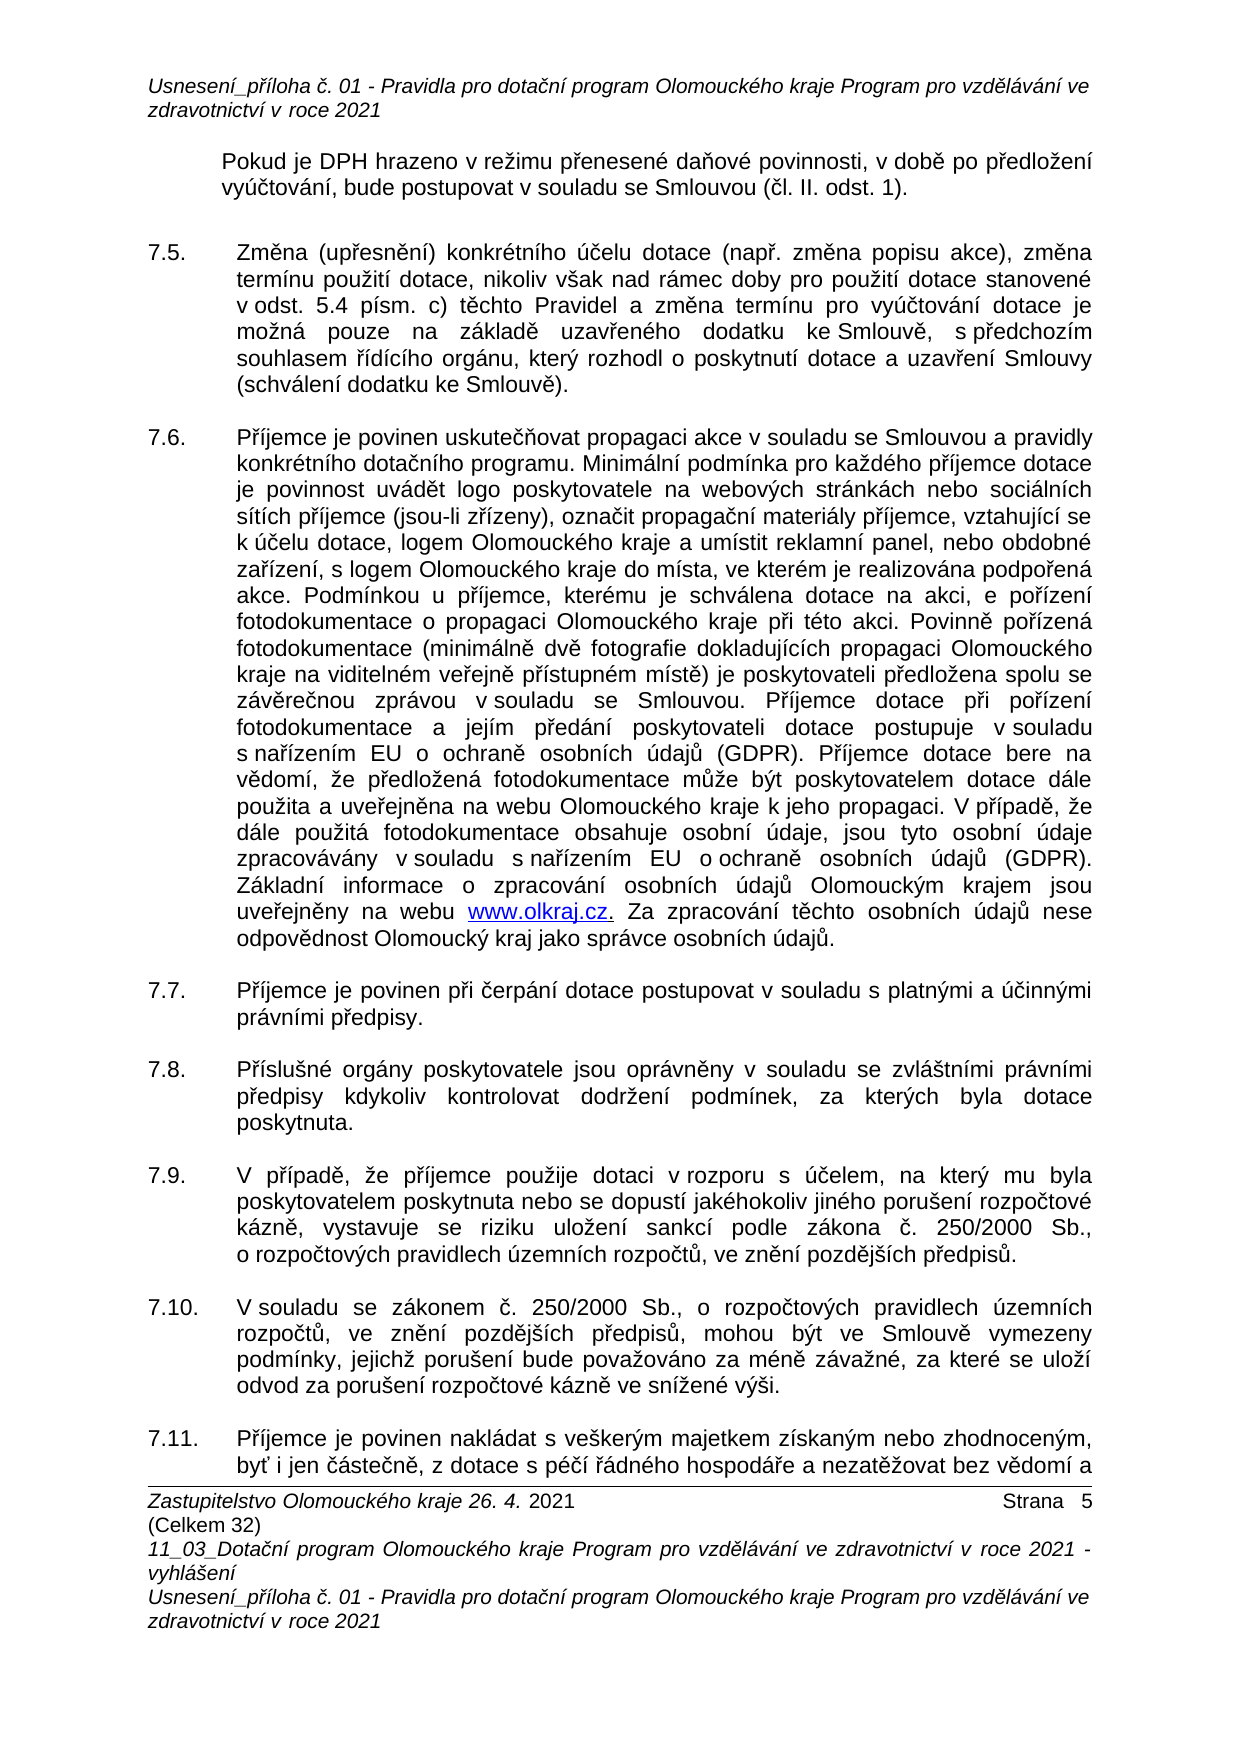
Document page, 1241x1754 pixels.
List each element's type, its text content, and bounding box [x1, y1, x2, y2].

list Změna (upřesnění) konkrétního účelu dotace (např. změna popisu akce), změna termínu použití dotace, nikoliv však nad rámec doby pro použití dotace stanovené v odst. 5.4 písm. c) těchto Pravidel a změna termínu pro vyúčtování dotace je možná pouze na základě uzavřeného dodatku ke Smlouvě, s předchozím souhlasem řídícího orgánu, který rozhodl o poskytnutí dotace a uzavření Smlouvy (schválení dodatku ke Smlouvě). [148, 239, 1092, 397]
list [148, 1425, 1092, 1478]
list Příjemce je povinen uskutečňovat propagaci akce v souladu se Smlouvou a pravidly konkrétního dotačního programu. Minimální podmínka pro každého příjemce dotace je povinnost uvádět logo poskytovatele na webových stránkách nebo sociálních sítích příjemce (jsou-li zřízeny), označit propagační materiály příjemce, vztahující se k účelu dotace, logem Olomouckého kraje a umístit reklamní panel, nebo obdobné zařízení, s logem Olomouckého kraje do místa, ve kterém je realizována podpořená akce. Podmínkou u příjemce, kterému je schválena dotace na akci, e pořízení fotodokumentace o propagaci Olomouckého kraje při této akci. Povinně pořízená fotodokumentace (minimálně dvě fotografie dokladujících propagaci Olomouckého kraje na viditelném veřejně přístupném místě) je poskytovateli předložena spolu se závěrečnou zprávou v souladu se Smlouvou. Příjemce dotace při pořízení fotodokumentace a jejím předání poskytovateli dotace postupuje v souladu s nařízením EU o ochraně osobních údajů (GDPR). Příjemce dotace bere na vědomí, že předložená fotodokumentace může být poskytovatelem dotace dále použita a uveřejněna na webu Olomouckého kraje k jeho propagaci. V případě, že dále použitá fotodokumentace obsahuje osobní údaje, jsou tyto osobní údaje zpracovávány v souladu s nařízením EU o ochraně osobních údajů (GDPR). Základní informace o zpracování osobních údajů Olomouckým krajem jsou uveřejněny na webu www.olkraj.cz. Za zpracování těchto osobních údajů nese odpovědnost Olomoucký kraj jako správce osobních údajů. [148, 424, 1092, 951]
text Pokud je DPH hrazeno v režimu přenesené daňové povinnosti, v době po předložení vyúčtování, bude postupovat v souladu se Smlouvou (čl. II. odst. 1). [221, 148, 1092, 200]
list Příslušné orgány poskytovatele jsou oprávněny v souladu se zvláštními právními předpisy kdykoliv kontrolovat dodržení podmínek, za kterých byla dotace poskytnuta. [148, 1056, 1092, 1135]
list V případě, že příjemce použije dotaci v rozporu s účelem, na který mu byla poskytovatelem poskytnuta nebo se dopustí jakéhokoliv jiného porušení rozpočtové kázně, vystavuje se riziku uložení sankcí podle zákona č. 250/2000 Sb., o rozpočtových pravidlech územních rozpočtů, ve znění pozdějších předpisů. [148, 1162, 1092, 1267]
list V souladu se zákonem č. 250/2000 Sb., o rozpočtových pravidlech územních rozpočtů, ve znění pozdějších předpisů, mohou být ve Smlouvě vymezeny podmínky, jejichž porušení bude považováno za méně závažné, za které se uloží odvod za porušení rozpočtové kázně ve snížené výši. [148, 1293, 1092, 1399]
list Příjemce je povinen při čerpání dotace postupovat v souladu s platnými a účinnými právními předpisy. [148, 977, 1092, 1030]
